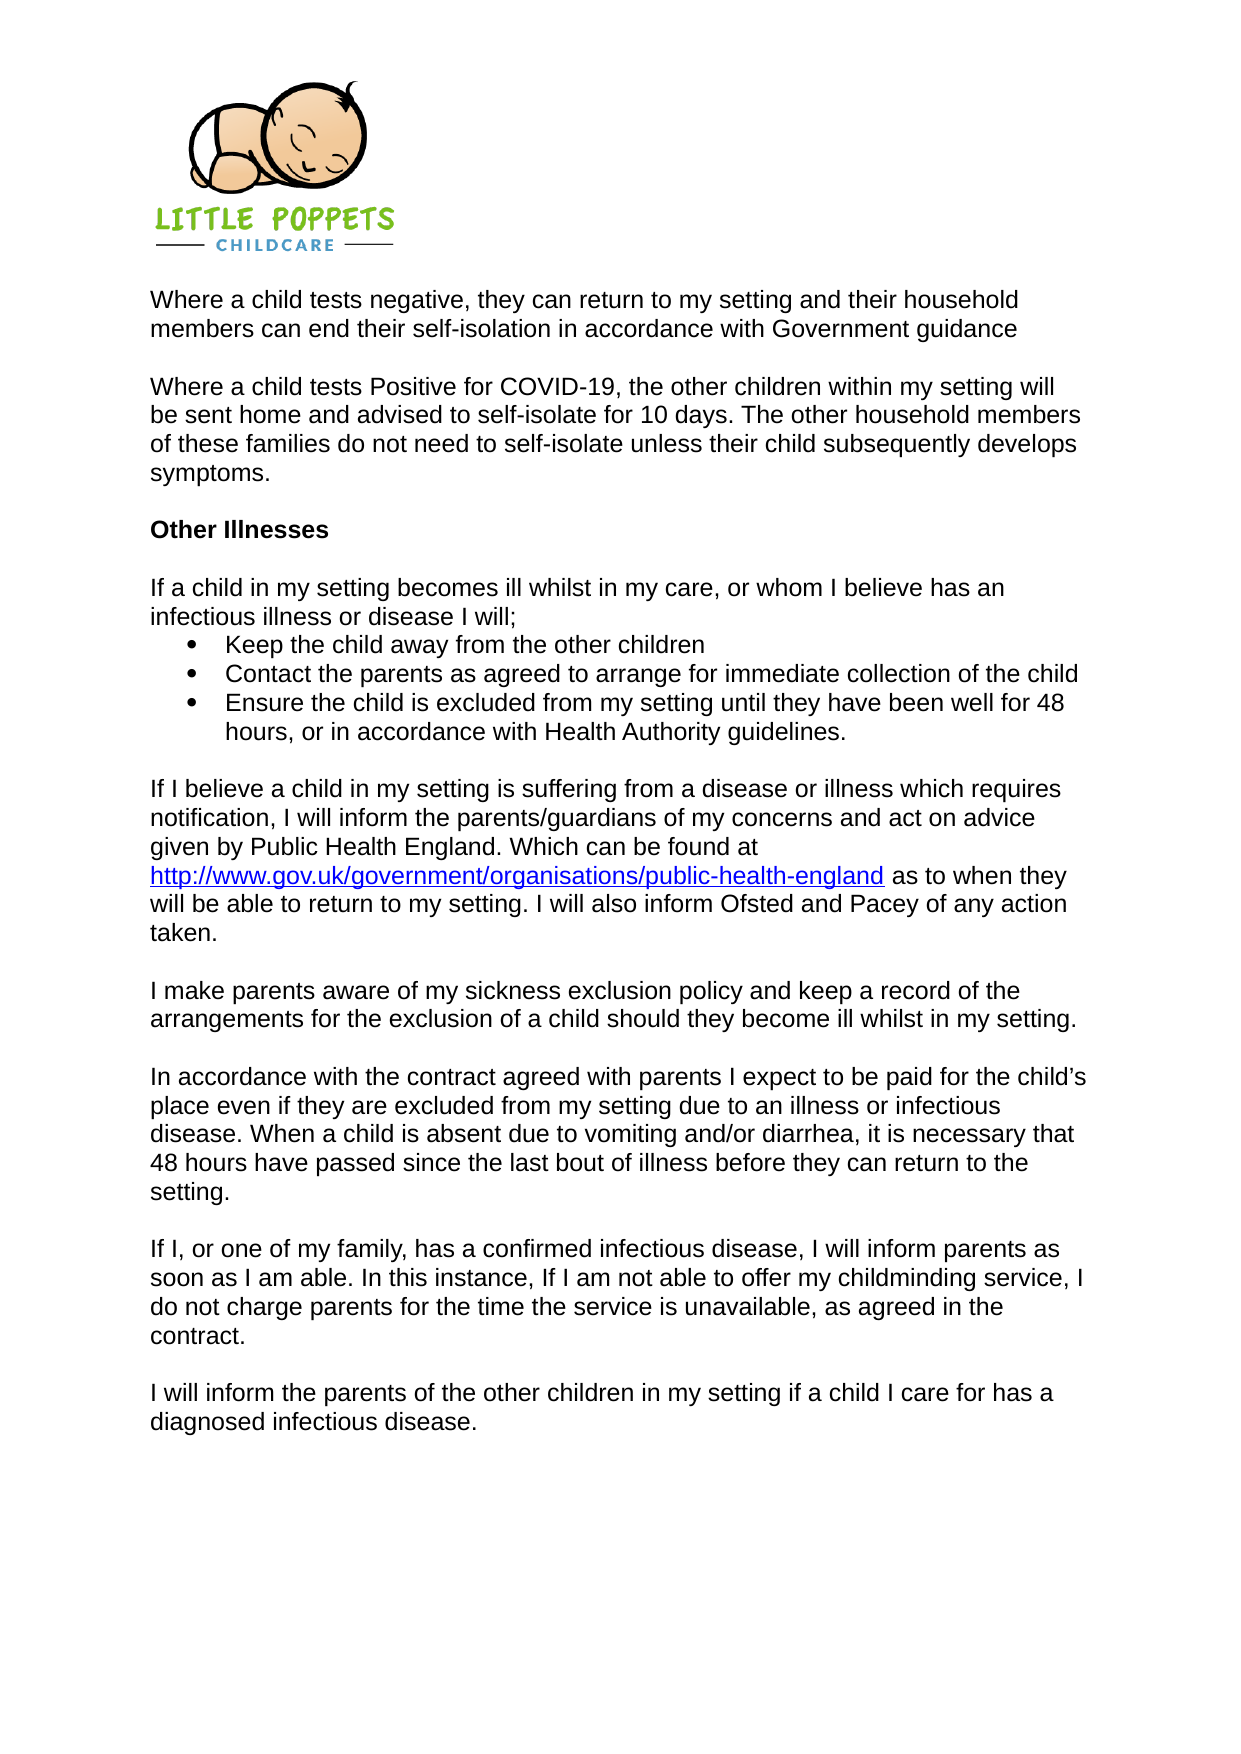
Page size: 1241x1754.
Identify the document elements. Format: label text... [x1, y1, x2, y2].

text Where a child tests Positive for COVID-19, the other children within my setting will be sent home and advised to self-isolate for 10 days. The other household members of these families do not need to self-isolate unless their child subsequently develops symptoms. [150, 372, 1090, 487]
text In accordance with the contract agreed with parents I expect to be paid for the child’s place even if they are excluded from my setting due to an illness or infectious disease. When a child is absent due to vomiting and/or diarrhea, it is necessary that 48 hours have passed since the last bout of illness before they can return to the setting. [150, 1062, 1090, 1206]
picture [150, 73, 398, 257]
text If I believe a child in my setting is suffering from a disease or illness which requires notification, I will inform the parents/guardians of my concerns and act on advice given by Public Health England. Which can be found at http://www.gov.uk/government/organisations/public-health-england as to when they will be able to return to my setting. I will also inform Ofsted and Pacey of any action taken. [150, 774, 1090, 947]
text Where a child tests negative, they can return to my setting and their household members can end their self-isolation in accordance with Government guidance [150, 285, 1090, 343]
text If I, or one of my family, has a confirmed infectious disease, I will inform parents as soon as I am able. In this instance, If I am not able to offer my childminding service, I do not charge parents for the time the service is unavailable, as agreed in the contract. [150, 1234, 1090, 1349]
text I make parents aware of my sickness exclusion policy and keep a record of the arrangements for the exclusion of a child should they become ill whilst in my setting. [150, 976, 1090, 1033]
text Other Illnesses [150, 515, 1090, 544]
list Contact the parents as agreed to arrange for immediate collection of the child [187, 659, 1090, 688]
text If a child in my setting becomes ill whilst in my care, or whom I believe has an infectious illness or disease I will; [150, 573, 1090, 630]
list Keep the child away from the other children [187, 630, 1090, 659]
text I will inform the parents of the other children in my setting if a child I care for has a diagnosed infectious disease. [150, 1378, 1090, 1436]
list Ensure the child is excluded from my setting until they have been well for 48 hours, or in accordance with Health Authority guidelines. [187, 688, 1090, 746]
